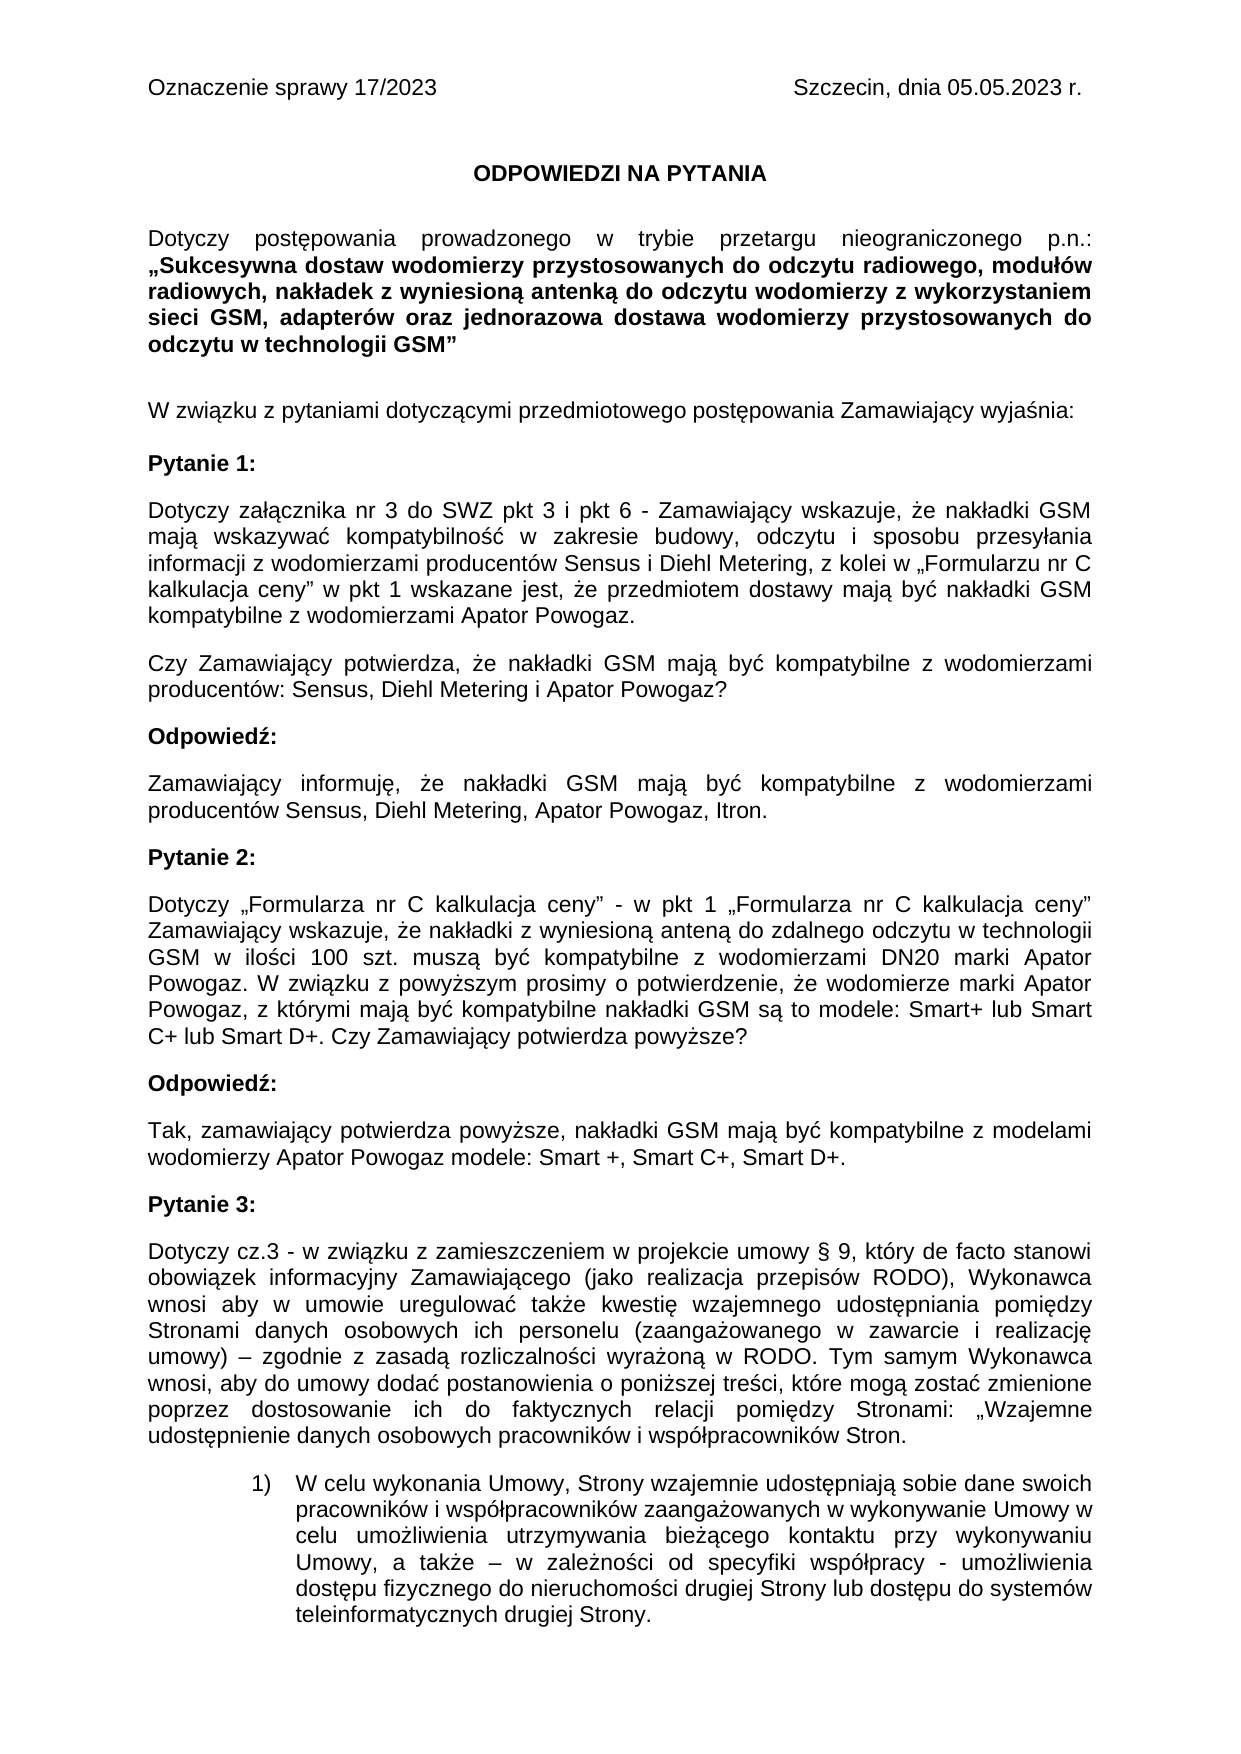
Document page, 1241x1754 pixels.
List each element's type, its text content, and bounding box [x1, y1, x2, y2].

text ODPOWIEDZI NA PYTANIA [148, 160, 1093, 186]
text Pytanie 1: [148, 450, 1093, 476]
text Dotyczy cz.3 - w związku z zamieszczeniem w projekcie umowy § 9, który de facto stanowi obowiązek informacyjny Zamawiającego (jako realizacja przepisów RODO), Wykonawca wnosi aby w umowie uregulować także kwestię wzajemnego udostępniania pomiędzy Stronami danych osobowych ich personelu (zaangażowanego w zawarcie i realizację umowy) – zgodnie z zasadą rozliczalności wyrażoną w RODO. Tym samym Wykonawca wnosi, aby do umowy dodać postanowienia o poniższej treści, które mogą zostać zmienione poprzez dostosowanie ich do faktycznych relacji pomiędzy Stronami: „Wzajemne udostępnienie danych osobowych pracowników i współpracowników Stron. [148, 1238, 1093, 1449]
list W celu wykonania Umowy, Strony wzajemnie udostępniają sobie dane swoich pracowników i współpracowników zaangażowanych w wykonywanie Umowy w celu umożliwienia utrzymywania bieżącego kontaktu przy wykonywaniu Umowy, a także – w zależności od specyfiki współpracy - umożliwienia dostępu fizycznego do nieruchomości drugiej Strony lub dostępu do systemów teleinformatycznych drugiej Strony. [251, 1469, 1093, 1628]
text Czy Zamawiający potwierdza, że nakładki GSM mają być kompatybilne z wodomierzami producentów: Sensus, Diehl Metering i Apator Powogaz? [148, 649, 1093, 702]
text Dotyczy „Formularza nr C kalkulacja ceny” - w pkt 1 „Formularza nr C kalkulacja ceny” Zamawiający wskazuje, że nakładki z wyniesioną anteną do zdalnego odczytu w technologii GSM w ilości 100 szt. muszą być kompatybilne z wodomierzami DN20 marki Apator Powogaz. W związku z powyższym prosimy o potwierdzenie, że wodomierze marki Apator Powogaz, z którymi mają być kompatybilne nakładki GSM są to modele: Smart+ lub Smart C+ lub Smart D+. Czy Zamawiający potwierdza powyższe? [148, 891, 1093, 1049]
text Odpowiedź: [148, 723, 1093, 749]
text Zamawiający informuję, że nakładki GSM mają być kompatybilne z wodomierzami producentów Sensus, Diehl Metering, Apator Powogaz, Itron. [148, 770, 1093, 823]
text W związku z pytaniami dotyczącymi przedmiotowego postępowania Zamawiający wyjaśnia: [148, 397, 1093, 423]
text Dotyczy postępowania prowadzonego w trybie przetargu nieograniczonego p.n.: „Sukcesywna dostaw wodomierzy przystosowanych do odczytu radiowego, modułów radiowych, nakładek z wyniesioną antenką do odczytu wodomierzy z wykorzystaniem sieci GSM, adapterów oraz jednorazowa dostawa wodomierzy przystosowanych do odczytu w technologii GSM” [148, 225, 1093, 357]
text Pytanie 2: [148, 844, 1093, 870]
text Dotyczy załącznika nr 3 do SWZ pkt 3 i pkt 6 - Zamawiający wskazuje, że nakładki GSM mają wskazywać kompatybilność w zakresie budowy, odczytu i sposobu przesyłania informacji z wodomierzami producentów Sensus i Diehl Metering, z kolei w „Formularzu nr C kalkulacja ceny” w pkt 1 wskazane jest, że przedmiotem dostawy mają być nakładki GSM kompatybilne z wodomierzami Apator Powogaz. [148, 497, 1093, 629]
text Tak, zamawiający potwierdza powyższe, nakładki GSM mają być kompatybilne z modelami wodomierzy Apator Powogaz modele: Smart +, Smart C+, Smart D+. [148, 1117, 1093, 1170]
text Pytanie 3: [148, 1191, 1093, 1217]
text Odpowiedź: [148, 1070, 1093, 1096]
